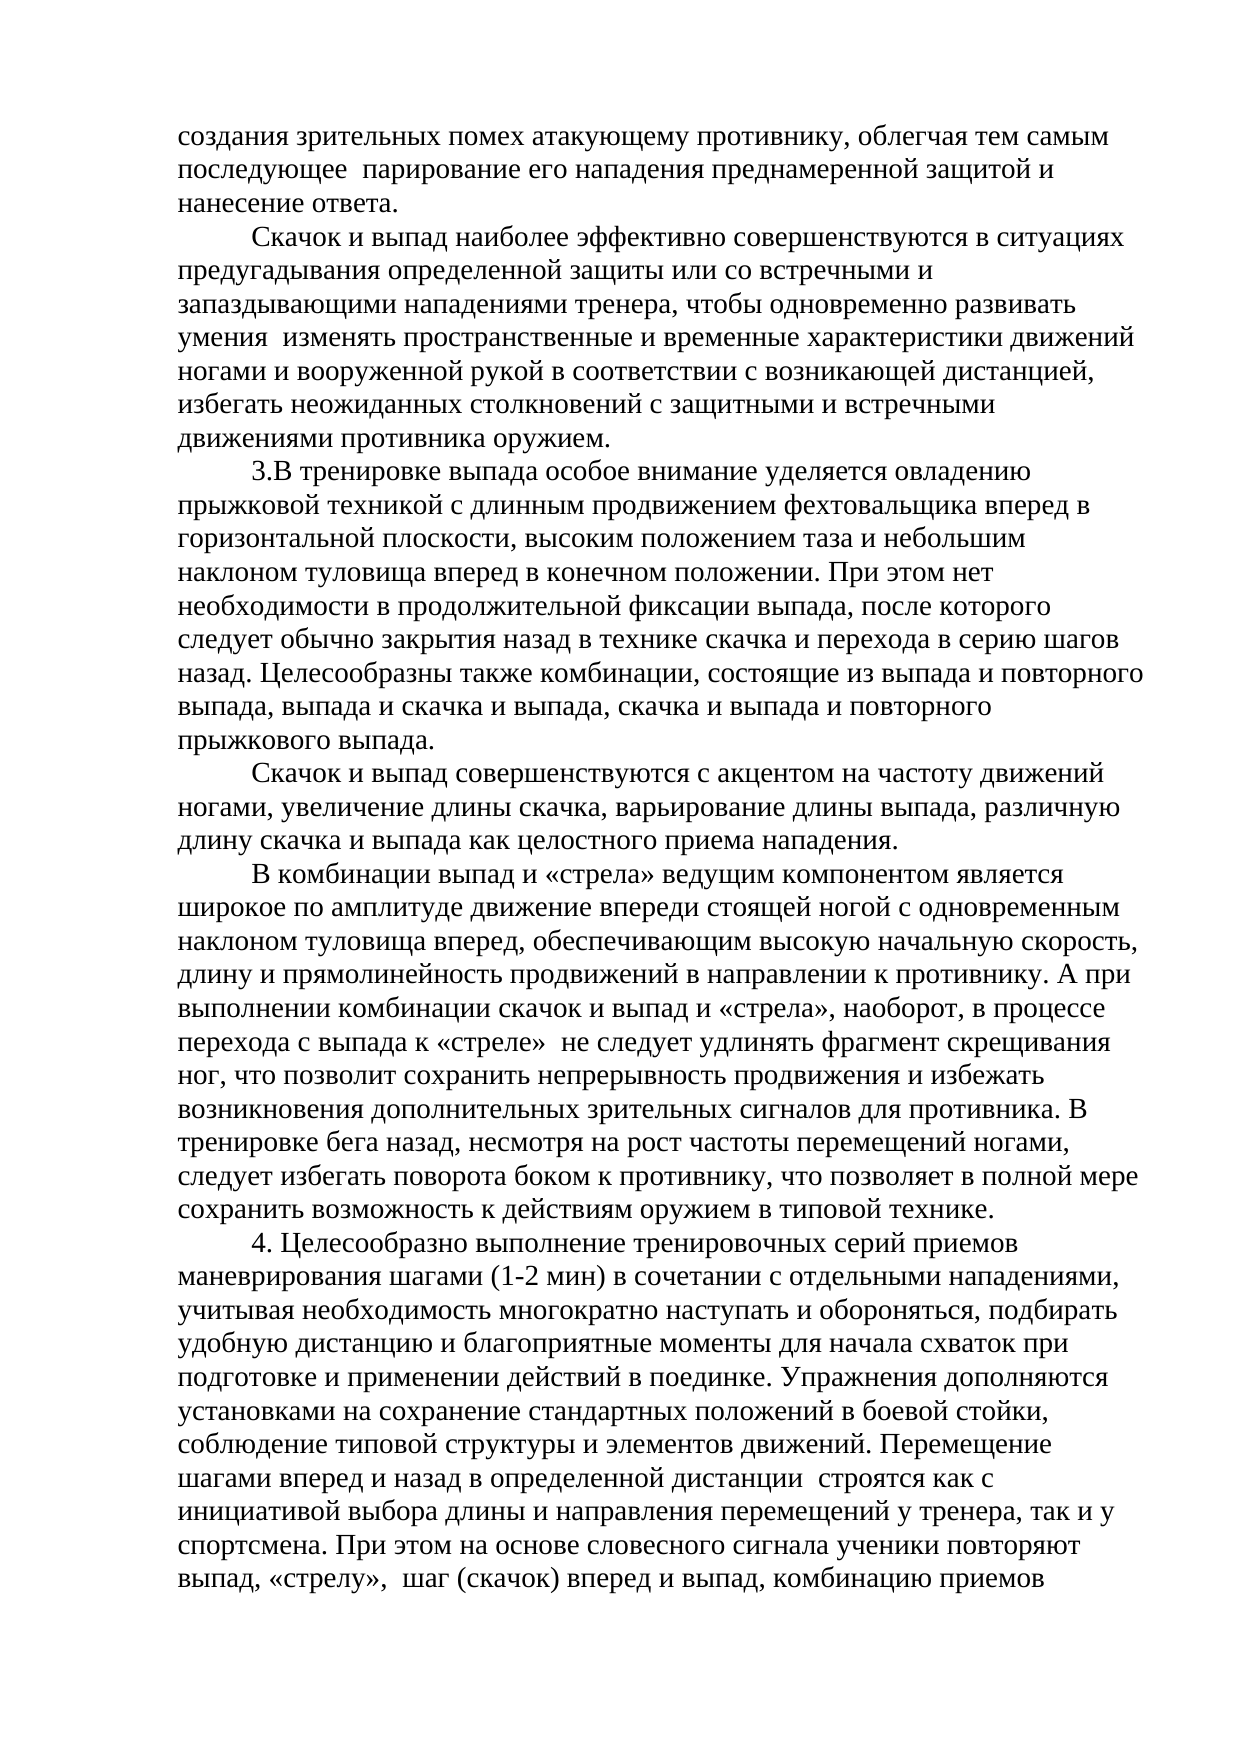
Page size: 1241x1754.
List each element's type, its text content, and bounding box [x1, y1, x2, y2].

text В комбинации выпад и «стрела» ведущим компонентом является широкое по амплитуде движение впереди стоящей ногой с одновременным наклоном туловища вперед, обеспечивающим высокую начальную скорость, длину и прямолинейность продвижений в направлении к противнику. А при выполнении комбинации скачок и выпад и «стрела», наоборот, в процессе перехода с выпада к «стреле» не следует удлинять фрагмент скрещивания ног, что позволит сохранить непрерывность продвижения и избежать возникновения дополнительных зрительных сигналов для противника. В тренировке бега назад, несмотря на рост частоты перемещений ногами, следует избегать поворота боком к противнику, что позволяет в полной мере сохранить возможность к действиям оружием в типовой технике. [177, 856, 1152, 1225]
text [177, 118, 1152, 219]
text 3.В тренировке выпада особое внимание уделяется овладению прыжковой техникой с длинным продвижением фехтовальщика вперед в горизонтальной плоскости, высоким положением таза и небольшим наклоном туловища вперед в конечном положении. При этом нет необходимости в продолжительной фиксации выпада, после которого следует обычно закрытия назад в технике скачка и перехода в серию шагов назад. Целесообразны также комбинации, состоящие из выпада и повторного выпада, выпада и скачка и выпада, скачка и выпада и повторного прыжкового выпада. [177, 453, 1152, 755]
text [177, 1225, 1152, 1594]
text Скачок и выпад наиболее эффективно совершенствуются в ситуациях предугадывания определенной защиты или со встречными и запаздывающими нападениями тренера, чтобы одновременно развивать умения изменять пространственные и временные характеристики движений ногами и вооруженной рукой в соответствии с возникающей дистанцией, избегать неожиданных столкновений с защитными и встречными движениями противника оружием. [177, 219, 1152, 453]
text Скачок и выпад совершенствуются с акцентом на частоту движений ногами, увеличение длины скачка, варьирование длины выпада, различную длину скачка и выпада как целостного приема нападения. [177, 755, 1152, 856]
